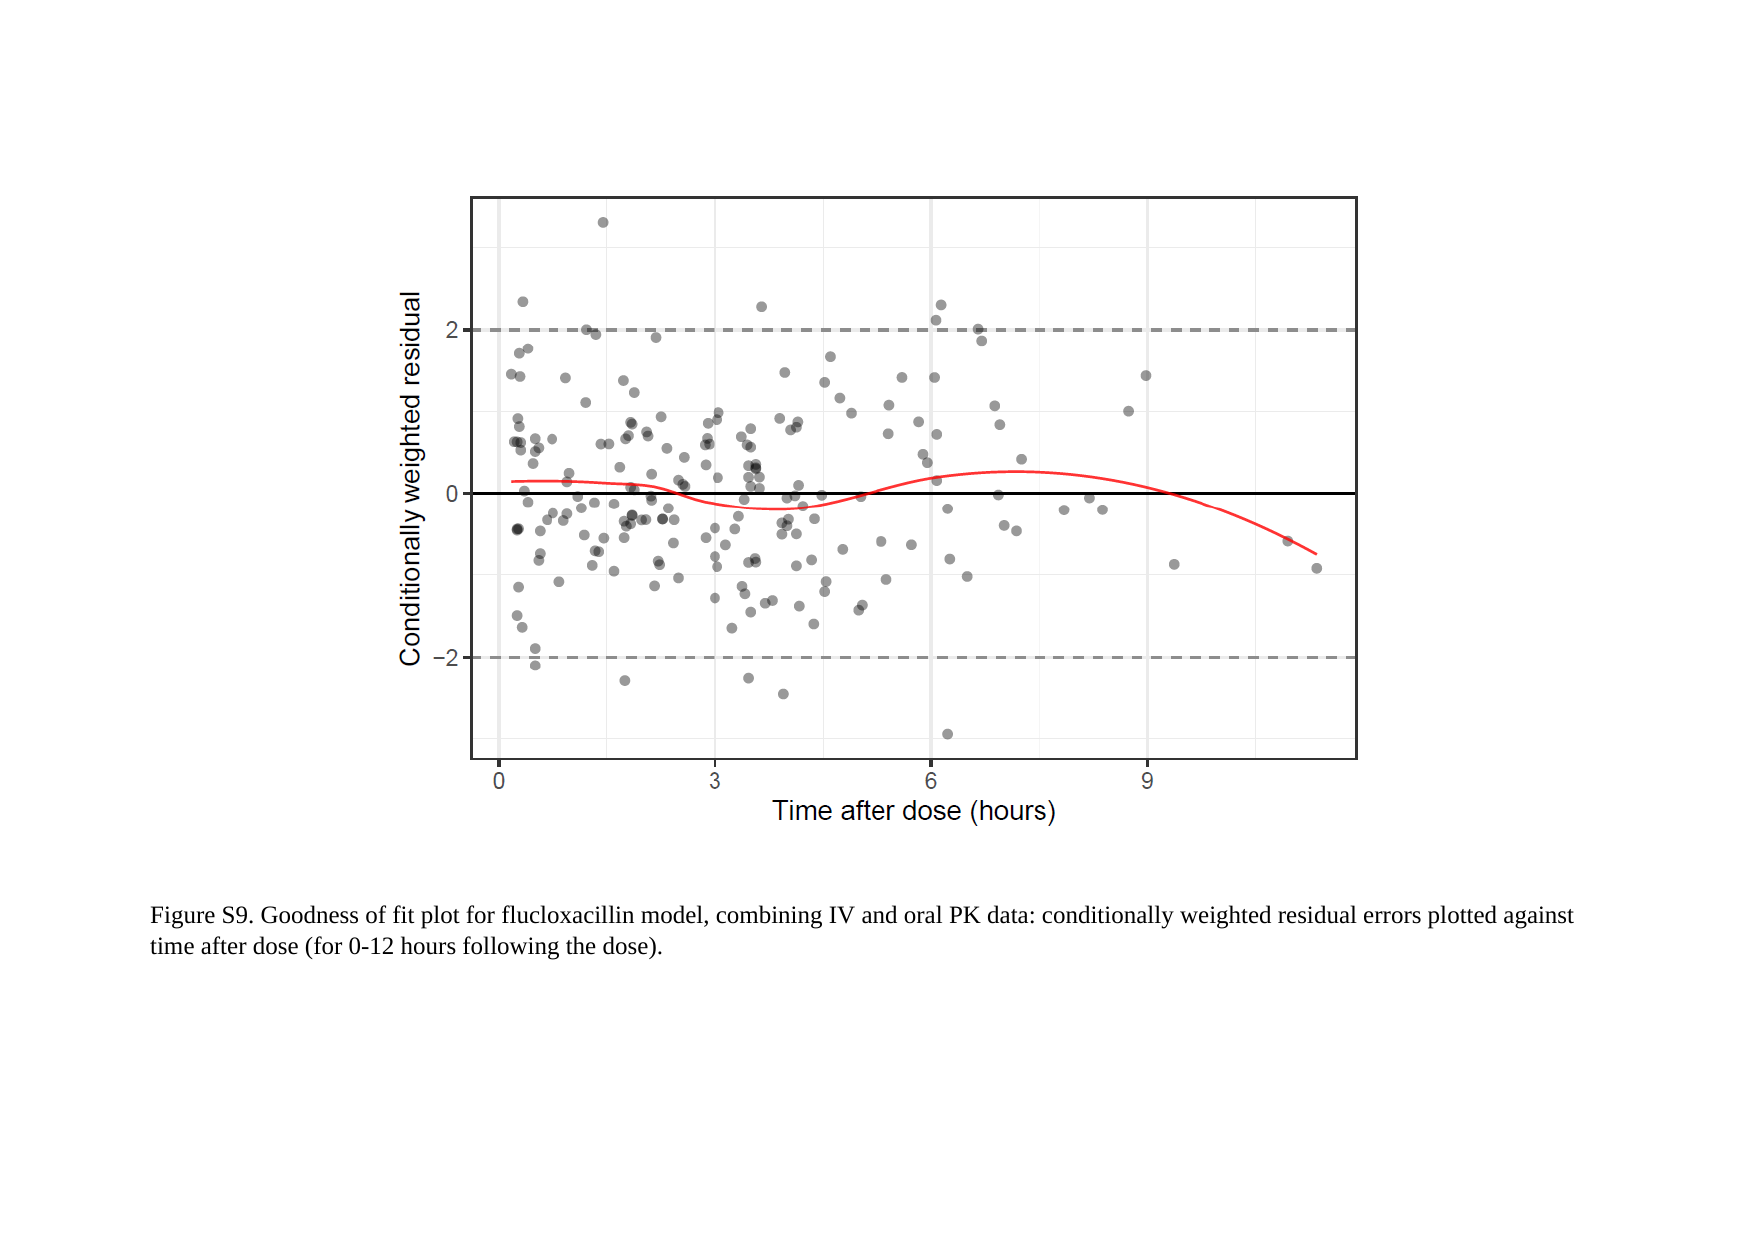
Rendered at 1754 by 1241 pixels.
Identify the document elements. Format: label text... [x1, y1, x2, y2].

text Figure S9. Goodness of fit plot for flucloxacillin model, combining IV and oral PK data: conditionally weighted residual errors plotted against time after dose (for 0-12 hours following the dose). [150, 900, 1604, 959]
picture [389, 186, 1361, 826]
